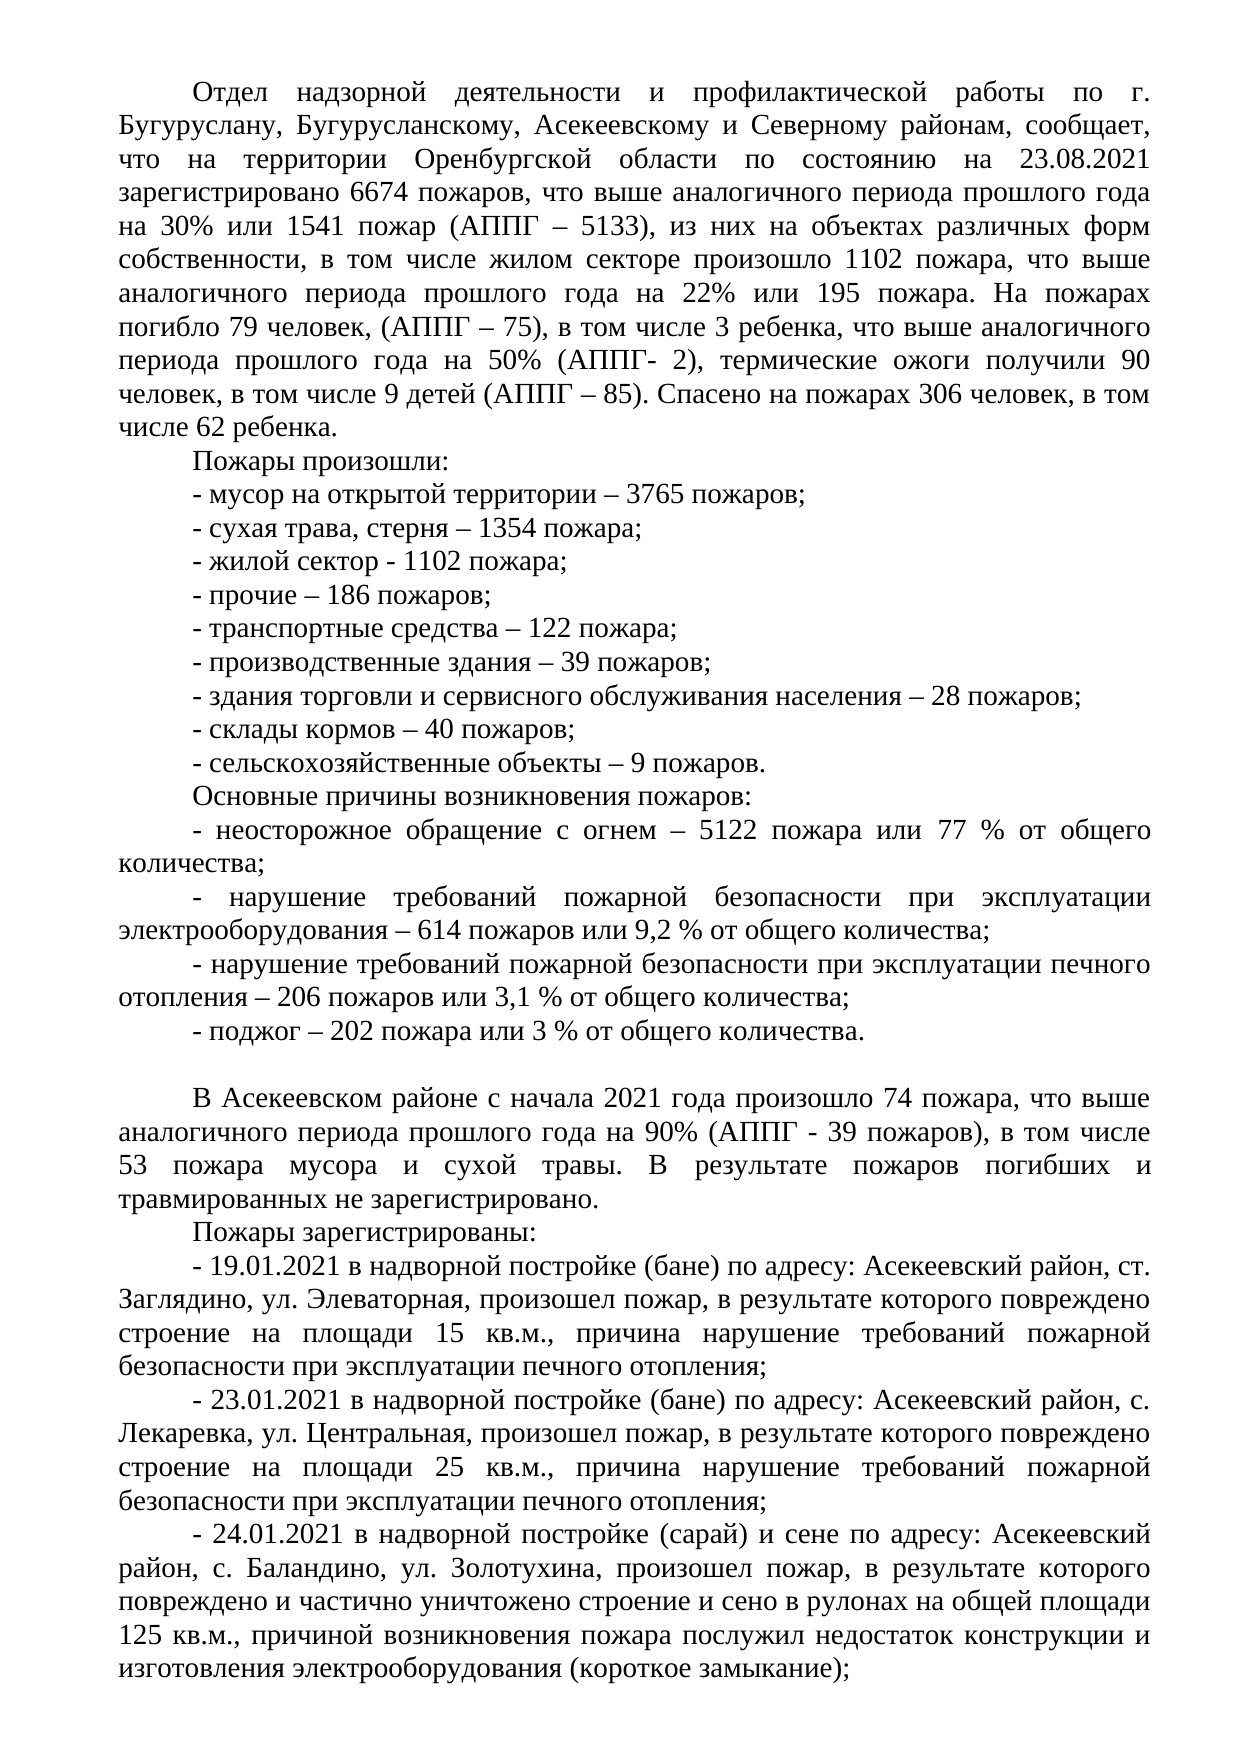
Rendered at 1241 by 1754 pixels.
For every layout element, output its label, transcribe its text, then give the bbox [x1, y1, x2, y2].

text - производственные здания – 39 пожаров; [118, 644, 1152, 678]
text - жилой сектор - 1102 пожара; [118, 543, 1152, 577]
text - поджог – 202 пожара или 3 % от общего количества. [118, 1013, 1152, 1047]
text - склады кормов – 40 пожаров; [118, 711, 1152, 745]
text - 19.01.2021 в надворной постройке (бане) по адресу: Асекеевский район, ст. Заглядино, ул. Элеваторная, произошел пожар, в результате которого повреждено строение на площади 15 кв.м., причина нарушение требований пожарной безопасности при эксплуатации печного отопления; [118, 1248, 1152, 1382]
text - здания торговли и сервисного обслуживания населения – 28 пожаров; [118, 678, 1152, 711]
text - неосторожное обращение с огнем – 5122 пожара или 77 % от общего количества; [118, 812, 1152, 879]
text - мусор на открытой территории – 3765 пожаров; [118, 476, 1152, 510]
text - 24.01.2021 в надворной постройке (сарай) и сене по адресу: Асекеевский район, с. Баландино, ул. Золотухина, произошел пожар, в результате которого повреждено и частично уничтожено строение и сено в рулонах на общей площади 125 кв.м., причиной возникновения пожара послужил недостаток конструкции и изготовления электрооборудования (короткое замыкание); [118, 1516, 1152, 1684]
text - сельскохозяйственные объекты – 9 пожаров. [118, 745, 1152, 778]
text - сухая трава, стерня – 1354 пожара; [118, 510, 1152, 543]
text - транспортные средства – 122 пожара; [118, 611, 1152, 644]
text - 23.01.2021 в надворной постройке (бане) по адресу: Асекеевский район, с. Лекаревка, ул. Центральная, произошел пожар, в результате которого повреждено строение на площади 25 кв.м., причина нарушение требований пожарной безопасности при эксплуатации печного отопления; [118, 1382, 1152, 1516]
text Отдел надзорной деятельности и профилактической работы по г. Бугуруслану, Бугурусланскому, Асекеевскому и Северному районам, сообщает, что на территории Оренбургской области по состоянию на 23.08.2021 зарегистрировано 6674 пожаров, что выше аналогичного периода прошлого года на 30% или 1541 пожар (АППГ – 5133), из них на объектах различных форм собственности, в том числе жилом секторе произошло 1102 пожара, что выше аналогичного периода прошлого года на 22% или 195 пожара. На пожарах погибло 79 человек, (АППГ – 75), в том числе 3 ребенка, что выше аналогичного периода прошлого года на 50% (АППГ- 2), термические ожоги получили 90 человек, в том числе 9 детей (АППГ – 85). Спасено на пожарах 306 человек, в том числе 62 ребенка. [118, 74, 1152, 443]
text - прочие – 186 пожаров; [118, 577, 1152, 611]
text - нарушение требований пожарной безопасности при эксплуатации печного отопления – 206 пожаров или 3,1 % от общего количества; [118, 946, 1152, 1013]
text В Асекеевском районе с начала 2021 года произошло 74 пожара, что выше аналогичного периода прошлого года на 90% (АППГ - 39 пожаров), в том числе 53 пожара мусора и сухой травы. В результате пожаров погибших и травмированных не зарегистрировано. [118, 1080, 1152, 1214]
text Основные причины возникновения пожаров: [118, 778, 1152, 812]
text - нарушение требований пожарной безопасности при эксплуатации электрооборудования – 614 пожаров или 9,2 % от общего количества; [118, 879, 1152, 946]
text Пожары произошли: [118, 443, 1152, 476]
text Пожары зарегистрированы: [118, 1214, 1146, 1248]
